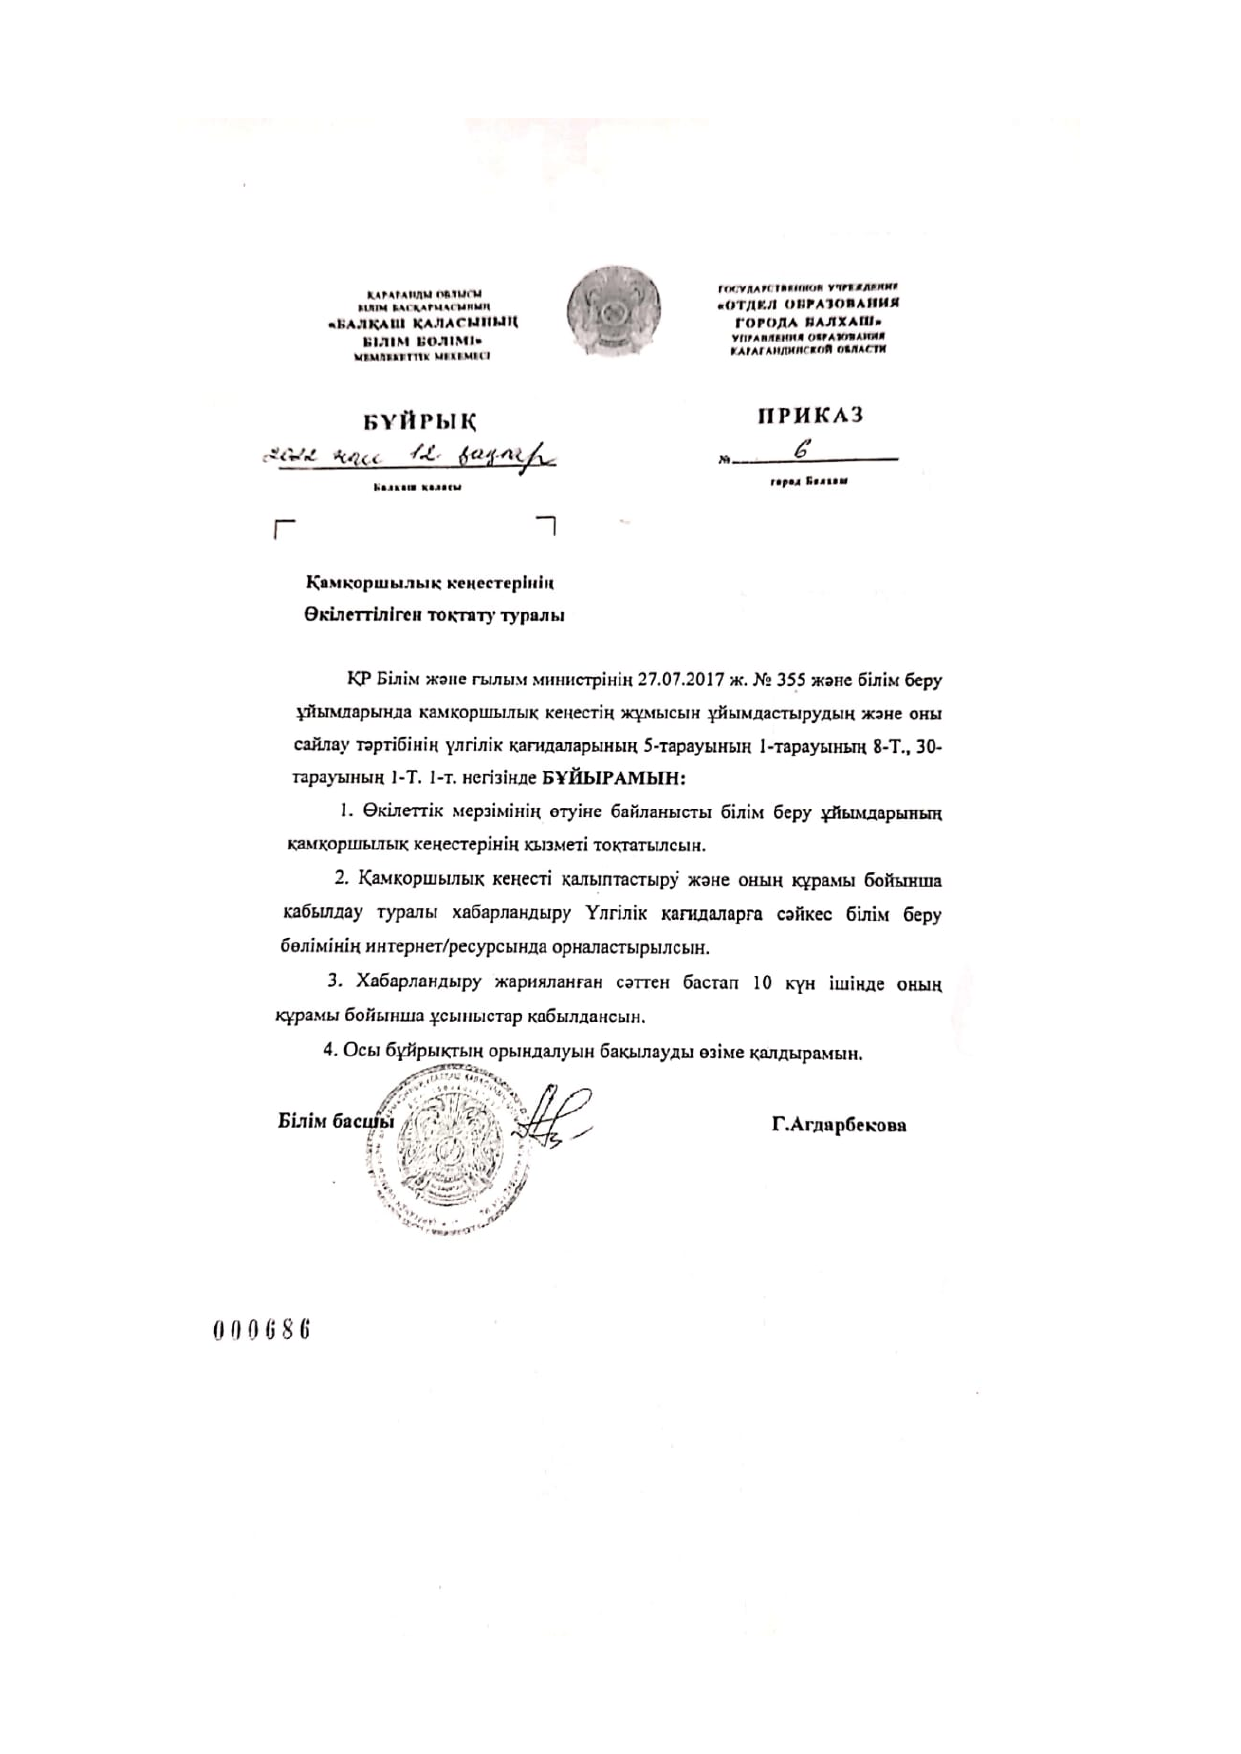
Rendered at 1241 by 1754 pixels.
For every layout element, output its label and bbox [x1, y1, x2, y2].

picture [177, 118, 1081, 1636]
